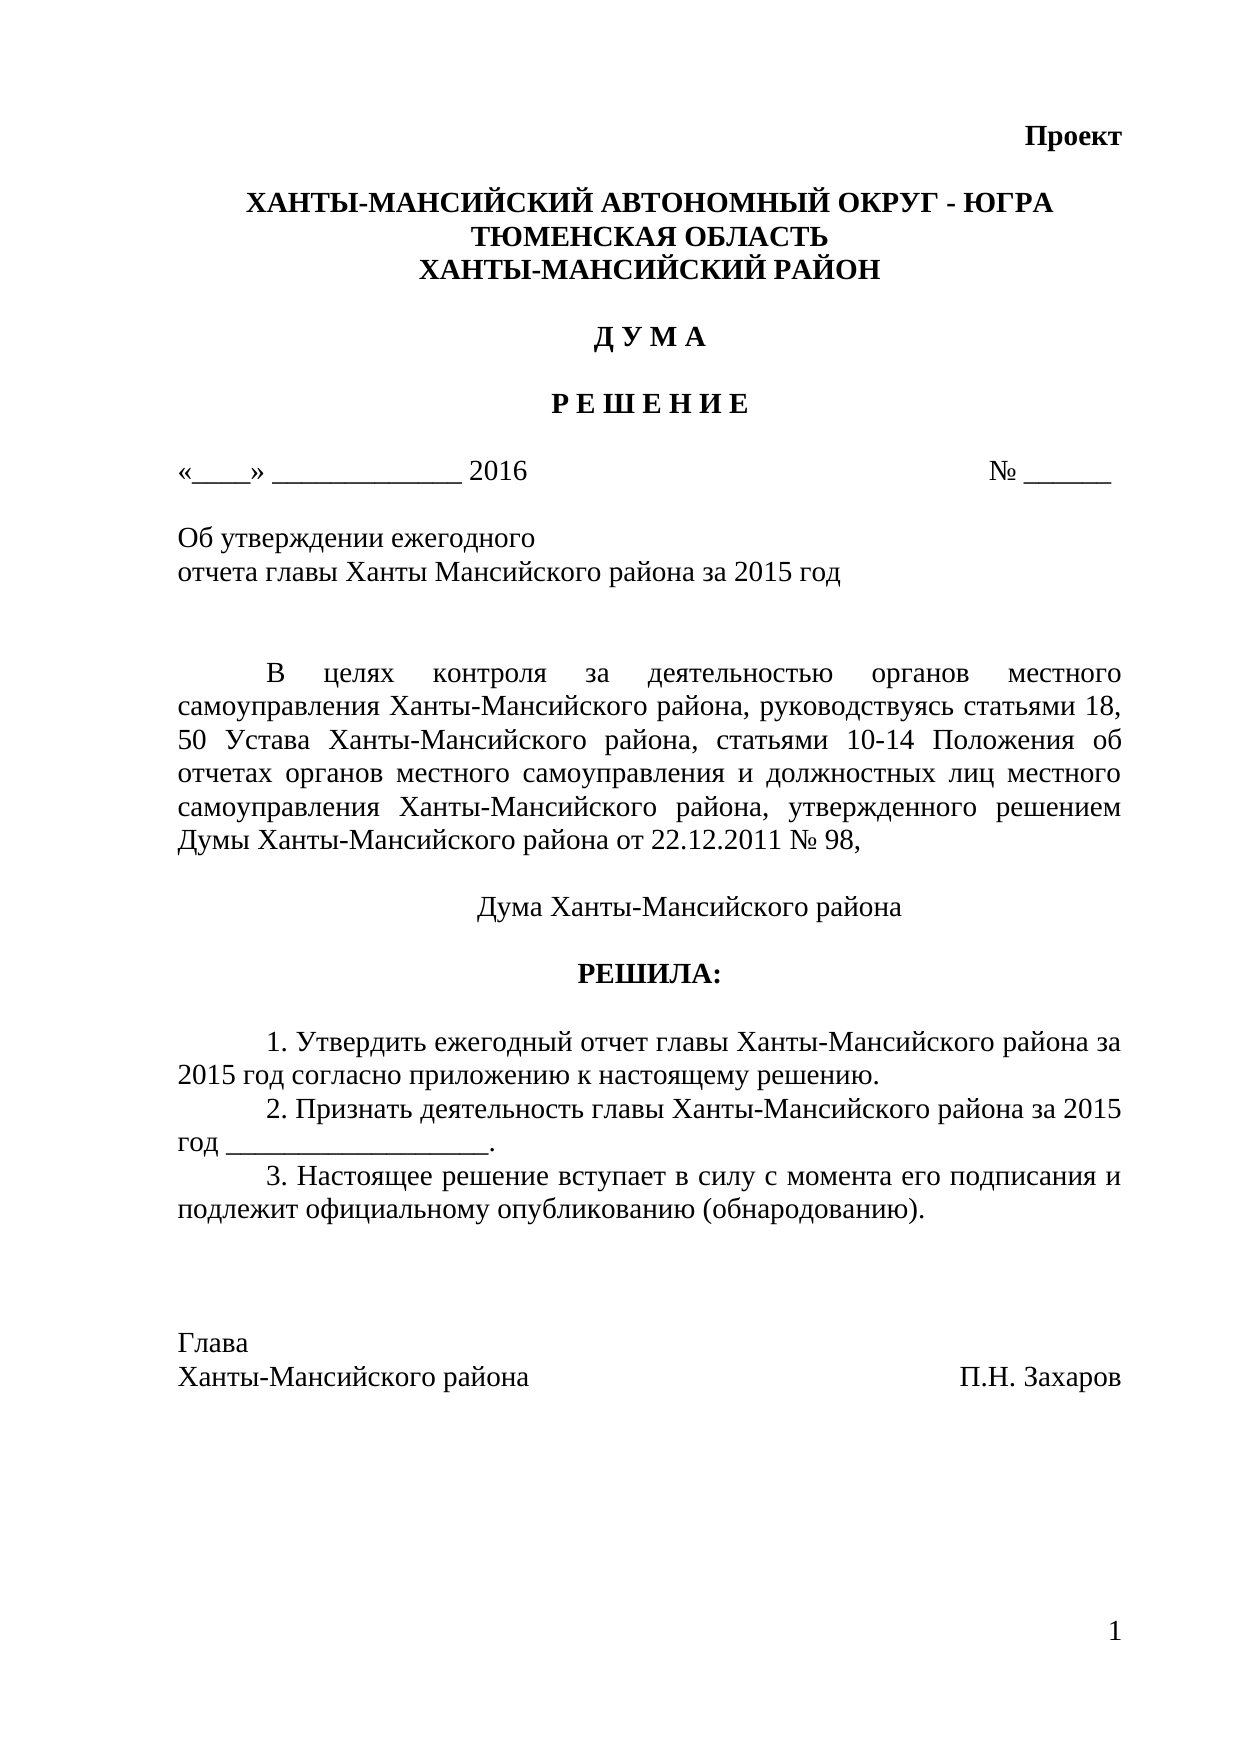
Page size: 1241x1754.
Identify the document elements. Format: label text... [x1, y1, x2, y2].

text В целях контроля за деятельностью органов местного самоуправления Ханты-Мансийского района, руководствуясь статьями 18, 50 Устава Ханты-Мансийского района, статьями 10-14 Положения об отчетах органов местного самоуправления и должностных лиц местного самоуправления Ханты-Мансийского района, утвержденного решением Думы Ханты-Мансийского района от 22.12.2011 № 98, [177, 655, 1122, 856]
text Р Е Ш Е Н И Е [177, 386, 1122, 420]
text Д У М А [177, 319, 1122, 353]
text РЕШИЛА: [177, 957, 1122, 990]
text Ханты-Мансийского района П.Н. Захаров [177, 1359, 1122, 1393]
text Дума Ханты-Мансийского района [177, 889, 1122, 923]
text Глава [177, 1326, 1122, 1359]
text ТЮМЕНСКАЯ ОБЛАСТЬ [177, 219, 1122, 252]
text ХАНТЫ-МАНСИЙСКИЙ АВТОНОМНЫЙ ОКРУГ - ЮГРА [177, 185, 1122, 219]
text «____» _____________ 2016 № ______ [177, 453, 1122, 487]
text 3. Настоящее решение вступает в силу с момента его подписания и подлежит официальному опубликованию (обнародованию). [177, 1158, 1122, 1225]
text Проект [177, 118, 1122, 152]
text 2. Признать деятельность главы Ханты-Мансийского района за 2015 год __________________. [177, 1091, 1122, 1158]
text 1. Утвердить ежегодный отчет главы Ханты-Мансийского района за 2015 год согласно приложению к настоящему решению. [177, 1024, 1122, 1091]
text отчета главы Ханты Мансийского района за 2015 год [177, 554, 1122, 588]
text Об утверждении ежегодного [177, 521, 1122, 554]
text ХАНТЫ-МАНСИЙСКИЙ РАЙОН [177, 252, 1122, 286]
